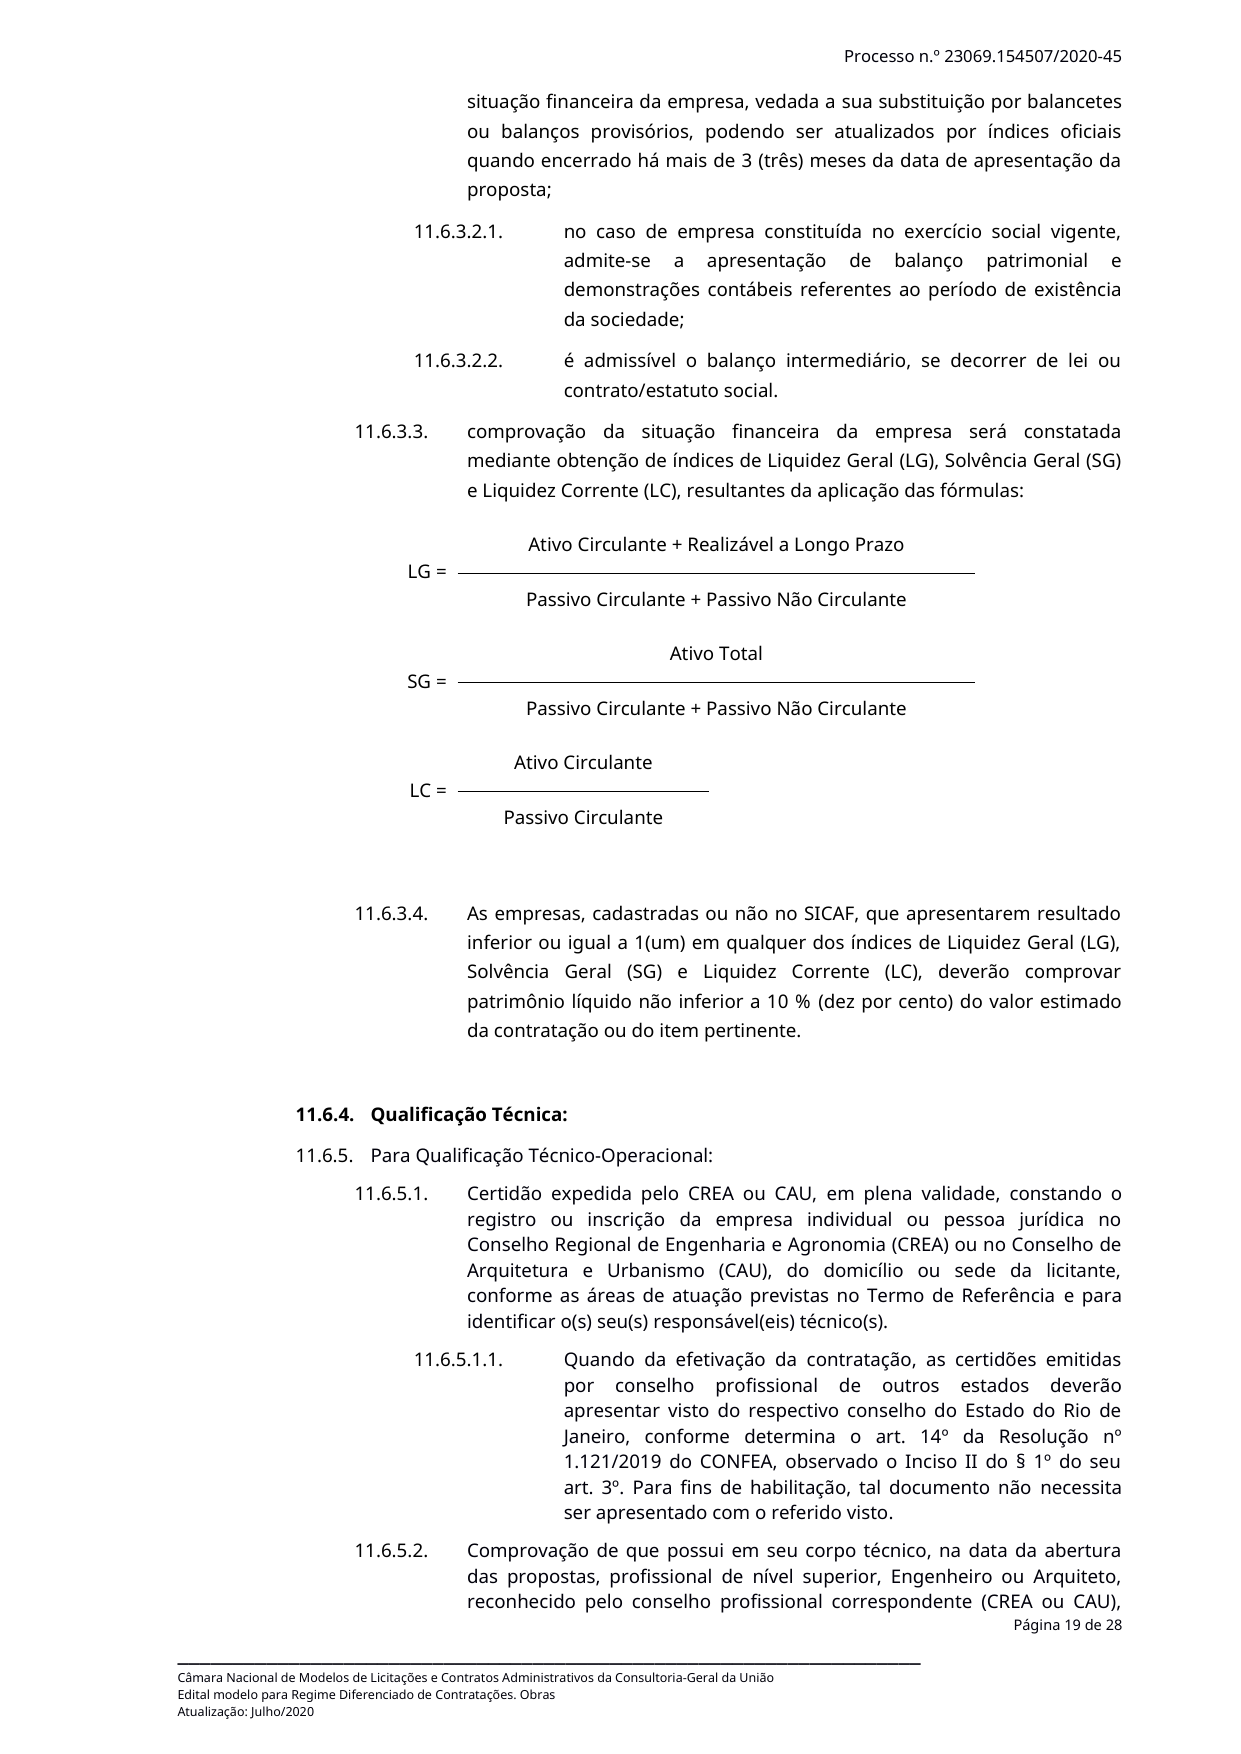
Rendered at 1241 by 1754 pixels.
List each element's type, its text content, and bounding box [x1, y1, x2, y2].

table_cell Passivo Circulante [458, 792, 709, 846]
list comprovação da situação financeira da empresa será constatada mediante obtenção de índices de Liquidez Geral (LG), Solvência Geral (SG) e Liquidez Corrente (LC), resultantes da aplicação das fórmulas: [354, 418, 1122, 503]
table_header LG = [284, 519, 458, 628]
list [354, 1537, 1122, 1614]
list é admissível o balanço intermediário, se decorrer de lei ou contrato/estatuto social. [413, 348, 1122, 402]
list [354, 89, 1122, 202]
table_cell SG = [284, 628, 458, 737]
list Qualificação Técnica: [295, 1101, 1122, 1126]
table_header Ativo Circulante + Realizável a Longo Prazo [458, 519, 974, 573]
table_cell Passivo Circulante + Passivo Não Circulante [458, 683, 974, 737]
table_cell Ativo Circulante [458, 737, 709, 791]
list Certidão expedida pelo CREA ou CAU, em plena validade, constando o registro ou inscrição da empresa individual ou pessoa jurídica no Conselho Regional de Engenharia e Agronomia (CREA) ou no Conselho de Arquitetura e Urbanismo (CAU), do domicílio ou sede da licitante, conforme as áreas de atuação previstas no Termo de Referência e para identificar o(s) seu(s) responsável(eis) técnico(s). [354, 1181, 1122, 1334]
list As empresas, cadastradas ou não no SICAF, que apresentarem resultado inferior ou igual a 1(um) em qualquer dos índices de Liquidez Geral (LG), Solvência Geral (SG) e Liquidez Corrente (LC), deverão comprovar patrimônio líquido não inferior a 10 % (dez por cento) do valor estimado da contratação ou do item pertinente. [354, 900, 1122, 1043]
table_cell Ativo Total [458, 628, 974, 682]
table_cell LC = [284, 737, 458, 846]
list Quando da efetivação da contratação, as certidões emitidas por conselho profissional de outros estados deverão apresentar visto do respectivo conselho do Estado do Rio de Janeiro, conforme determina o art. 14º da Resolução nº 1.121/2019 do CONFEA, observado o Inciso II do § 1º do seu art. 3º. Para fins de habilitação, tal documento não necessita ser apresentado com o referido visto. [413, 1346, 1122, 1525]
list no caso de empresa constituída no exercício social vigente, admite-se a apresentação de balanço patrimonial e demonstrações contábeis referentes ao período de existência da sociedade; [413, 218, 1122, 331]
table_cell Passivo Circulante + Passivo Não Circulante [458, 574, 974, 628]
list Para Qualificação Técnico-Operacional: [295, 1143, 1122, 1168]
